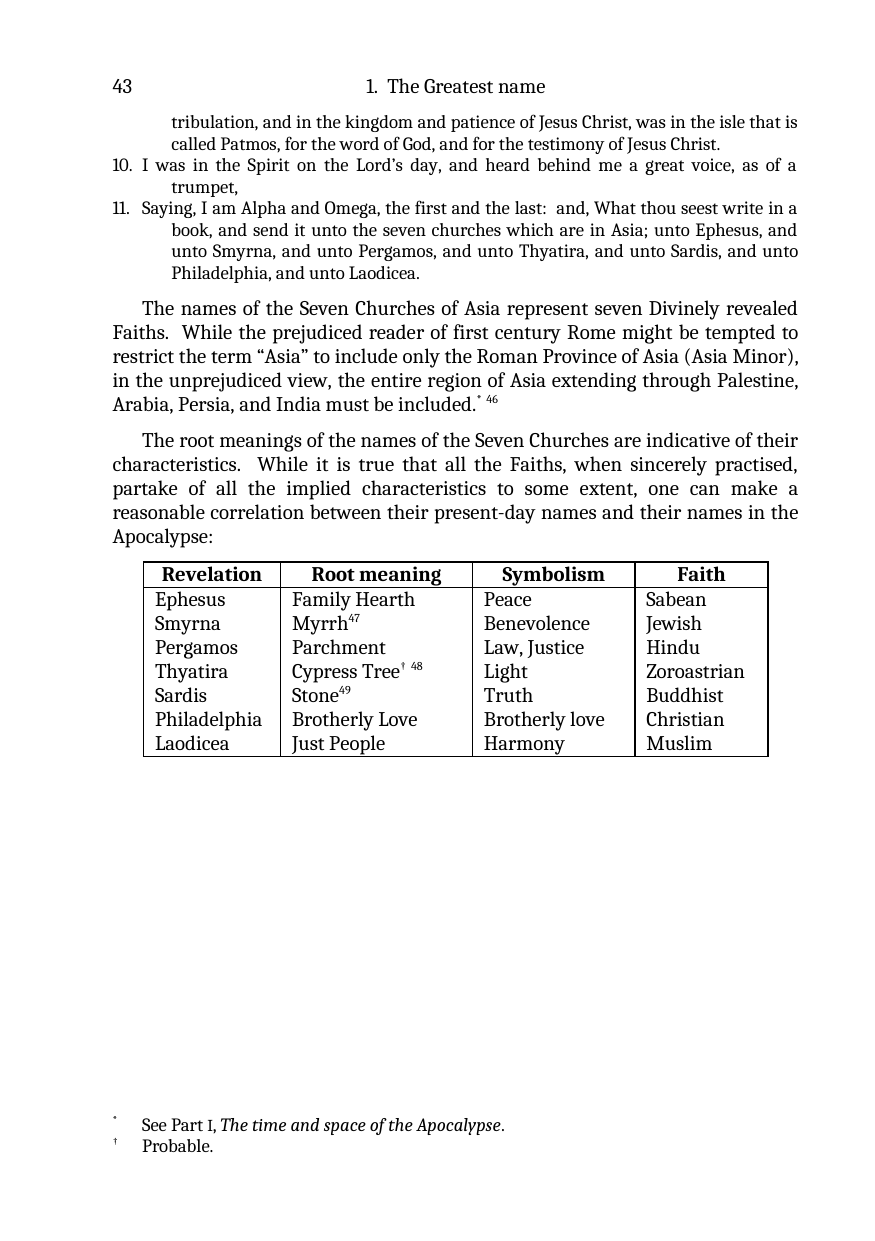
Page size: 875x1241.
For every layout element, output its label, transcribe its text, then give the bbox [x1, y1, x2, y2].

text 11. Saying, I am Alpha and Omega, the first and the last: and, What thou seest write in a book, and send it unto the seven churches which are in Asia; unto Ephesus, and unto Smyrna, and unto Pergamos, and unto Thyatira, and unto Sardis, and unto Philadelphia, and unto Laodicea. [112, 198, 799, 284]
table_cell Zoroastrian [636, 660, 767, 684]
table_cell Stone [281, 684, 472, 708]
table_cell Ephesus [144, 588, 280, 612]
table_cell Cypress Tree [281, 660, 472, 684]
table_header Revelation [144, 563, 280, 587]
table_cell Muslim [636, 732, 767, 756]
table_cell Parchment [281, 636, 472, 660]
table_cell Brotherly love [473, 708, 634, 732]
text 10. I was in the Spirit on the Lord’s day, and heard behind me a great voice, as of a trumpet, [112, 154, 799, 198]
table_cell Harmony [473, 732, 634, 756]
table_cell Laodicea [144, 732, 280, 756]
table_cell Christian [636, 708, 767, 732]
table_cell Family Hearth [281, 588, 472, 612]
text The names of the Seven Churches of Asia represent seven Divinely revealed Faiths. While the prejudiced reader of first century Rome might be tempted to restrict the term “Asia” to include only the Roman Province of Asia (Asia Minor), in the unprejudiced view, the entire region of Asia extending through Palestine, Arabia, Persia, and India must be included. [112, 296, 799, 416]
table_cell Peace [473, 588, 634, 612]
table_cell Brotherly Love [281, 708, 472, 732]
table_cell Law, Justice [473, 636, 634, 660]
table_cell Thyatira [144, 660, 280, 684]
table_cell Benevolence [473, 612, 634, 636]
table_header Faith [636, 563, 767, 587]
table_cell Truth [473, 684, 634, 708]
table_cell Myrrh [281, 612, 472, 636]
table_cell Pergamos [144, 636, 280, 660]
table_header Symbolism [473, 563, 634, 587]
table_cell Jewish [636, 612, 767, 636]
table_header Root meaning [281, 563, 472, 587]
table_cell Buddhist [636, 684, 767, 708]
table_cell Hindu [636, 636, 767, 660]
table_cell Light [473, 660, 634, 684]
table_cell Sabean [636, 588, 767, 612]
text tribulation, and in the kingdom and patience of Jesus Christ, was in the isle that is called Patmos, for the word of God, and for the testimony of Jesus Christ. [112, 111, 799, 154]
table_cell Philadelphia [144, 708, 280, 732]
table_cell Just People [281, 732, 472, 756]
table_cell Sardis [144, 684, 280, 708]
text The root meanings of the names of the Seven Churches are indicative of their characteristics. While it is true that all the Faiths, when sincerely practised, partake of all the implied characteristics to some extent, one can make a reasonable correlation between their present-day names and their names in the Apocalypse: [112, 429, 799, 548]
table_cell Smyrna [144, 612, 280, 636]
